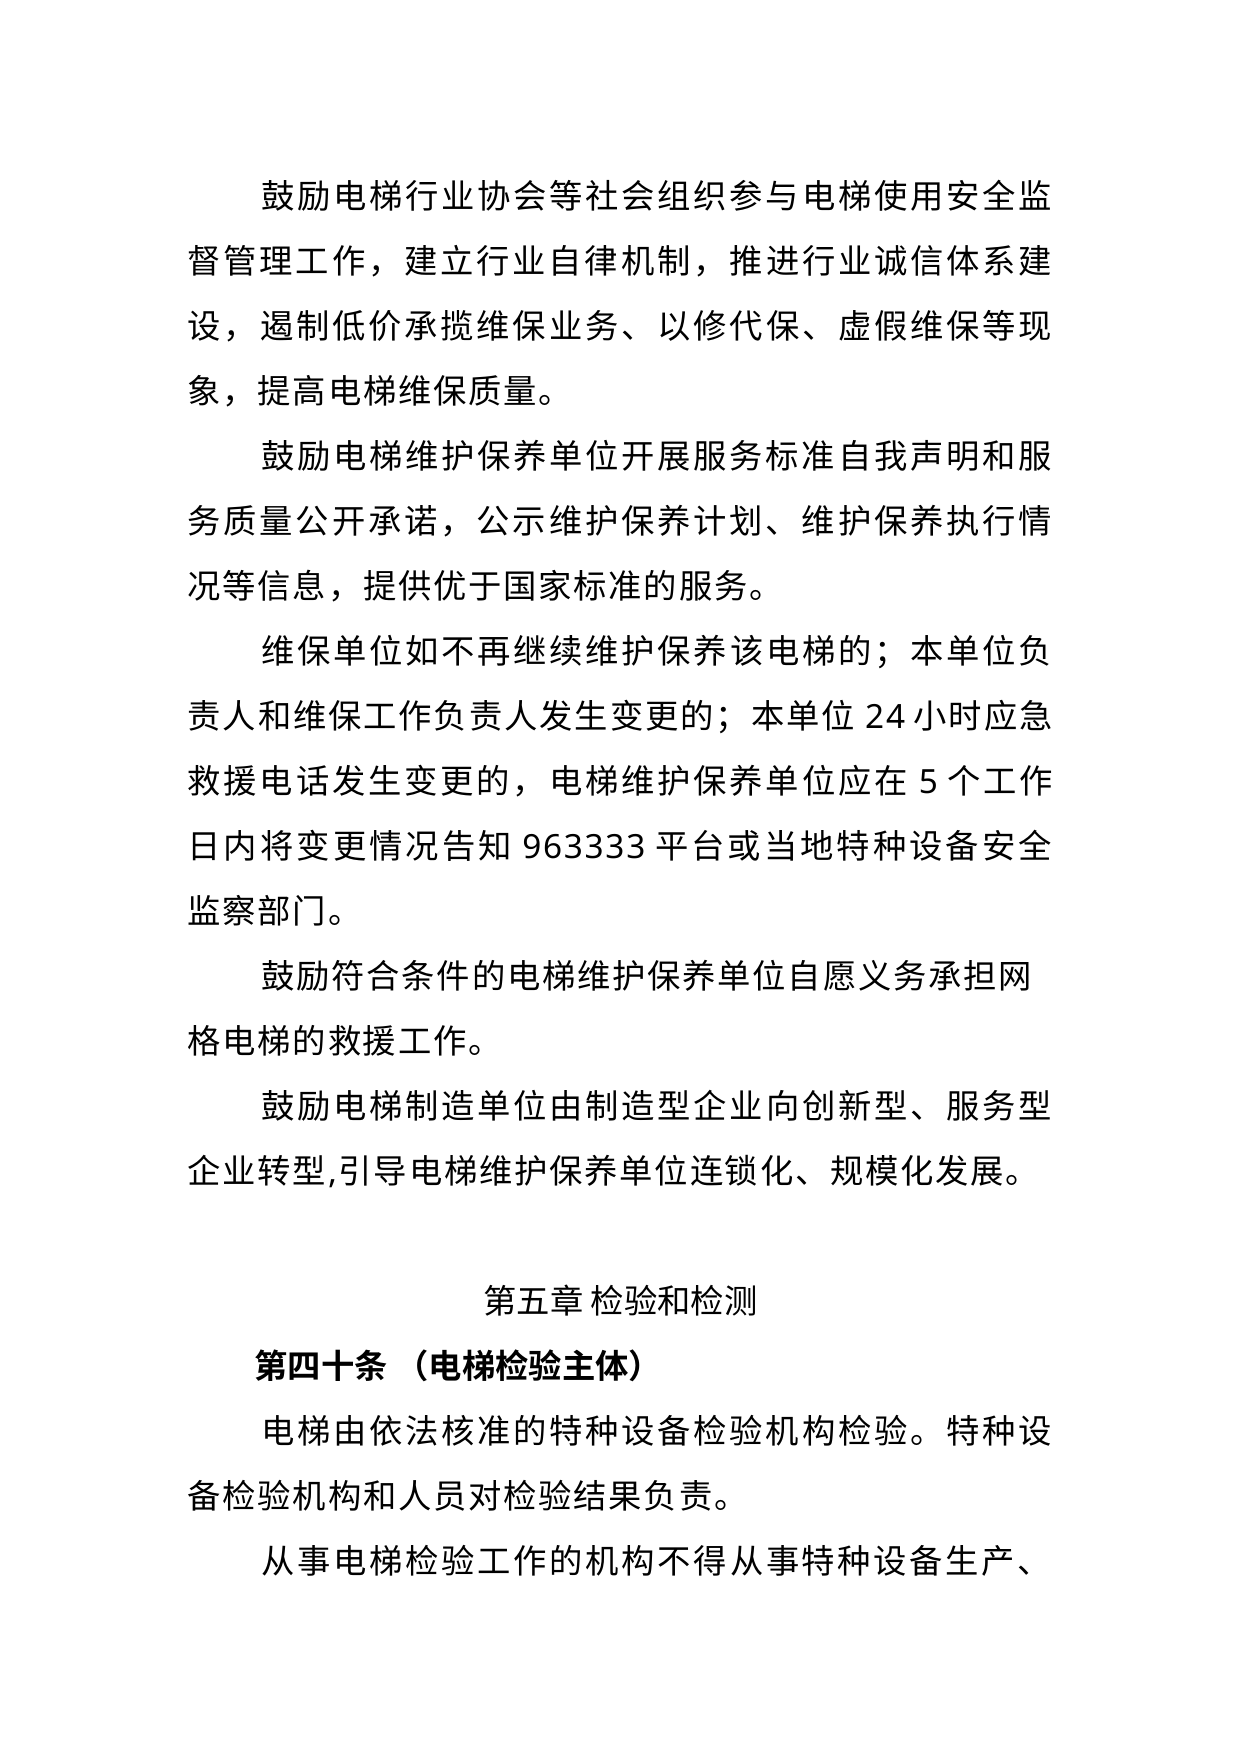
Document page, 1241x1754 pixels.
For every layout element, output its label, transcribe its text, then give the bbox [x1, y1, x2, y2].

text 电梯由依法核准的特种设备检验机构检验。特种设备检验机构和人员对检验结果负责。 [187, 1397, 1053, 1527]
text 鼓励电梯行业协会等社会组织参与电梯使用安全监督管理工作，建立行业自律机制，推进行业诚信体系建设，遏制低价承揽维保业务、以修代保、虚假维保等现象，提高电梯维保质量。 [187, 162, 1053, 422]
text 鼓励电梯制造单位由制造型企业向创新型、服务型企业转型,引导电梯维护保养单位连锁化、规模化发展。 [187, 1072, 1053, 1202]
text 鼓励符合条件的电梯维护保养单位自愿义务承担网格电梯的救援工作。 [187, 942, 1053, 1072]
text 第五章 检验和检测 [187, 1267, 1053, 1332]
text 鼓励电梯维护保养单位开展服务标准自我声明和服务质量公开承诺，公示维护保养计划、维护保养执行情况等信息，提供优于国家标准的服务。 [187, 422, 1053, 617]
text 维保单位如不再继续维护保养该电梯的；本单位负责人和维保工作负责人发生变更的；本单位24小时应急救援电话发生变更的，电梯维护保养单位应在5个工作日内将变更情况告知963333平台或当地特种设备安全监察部门。 [187, 617, 1053, 942]
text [187, 1527, 1053, 1592]
text 第四十条 （电梯检验主体） [187, 1332, 1053, 1397]
